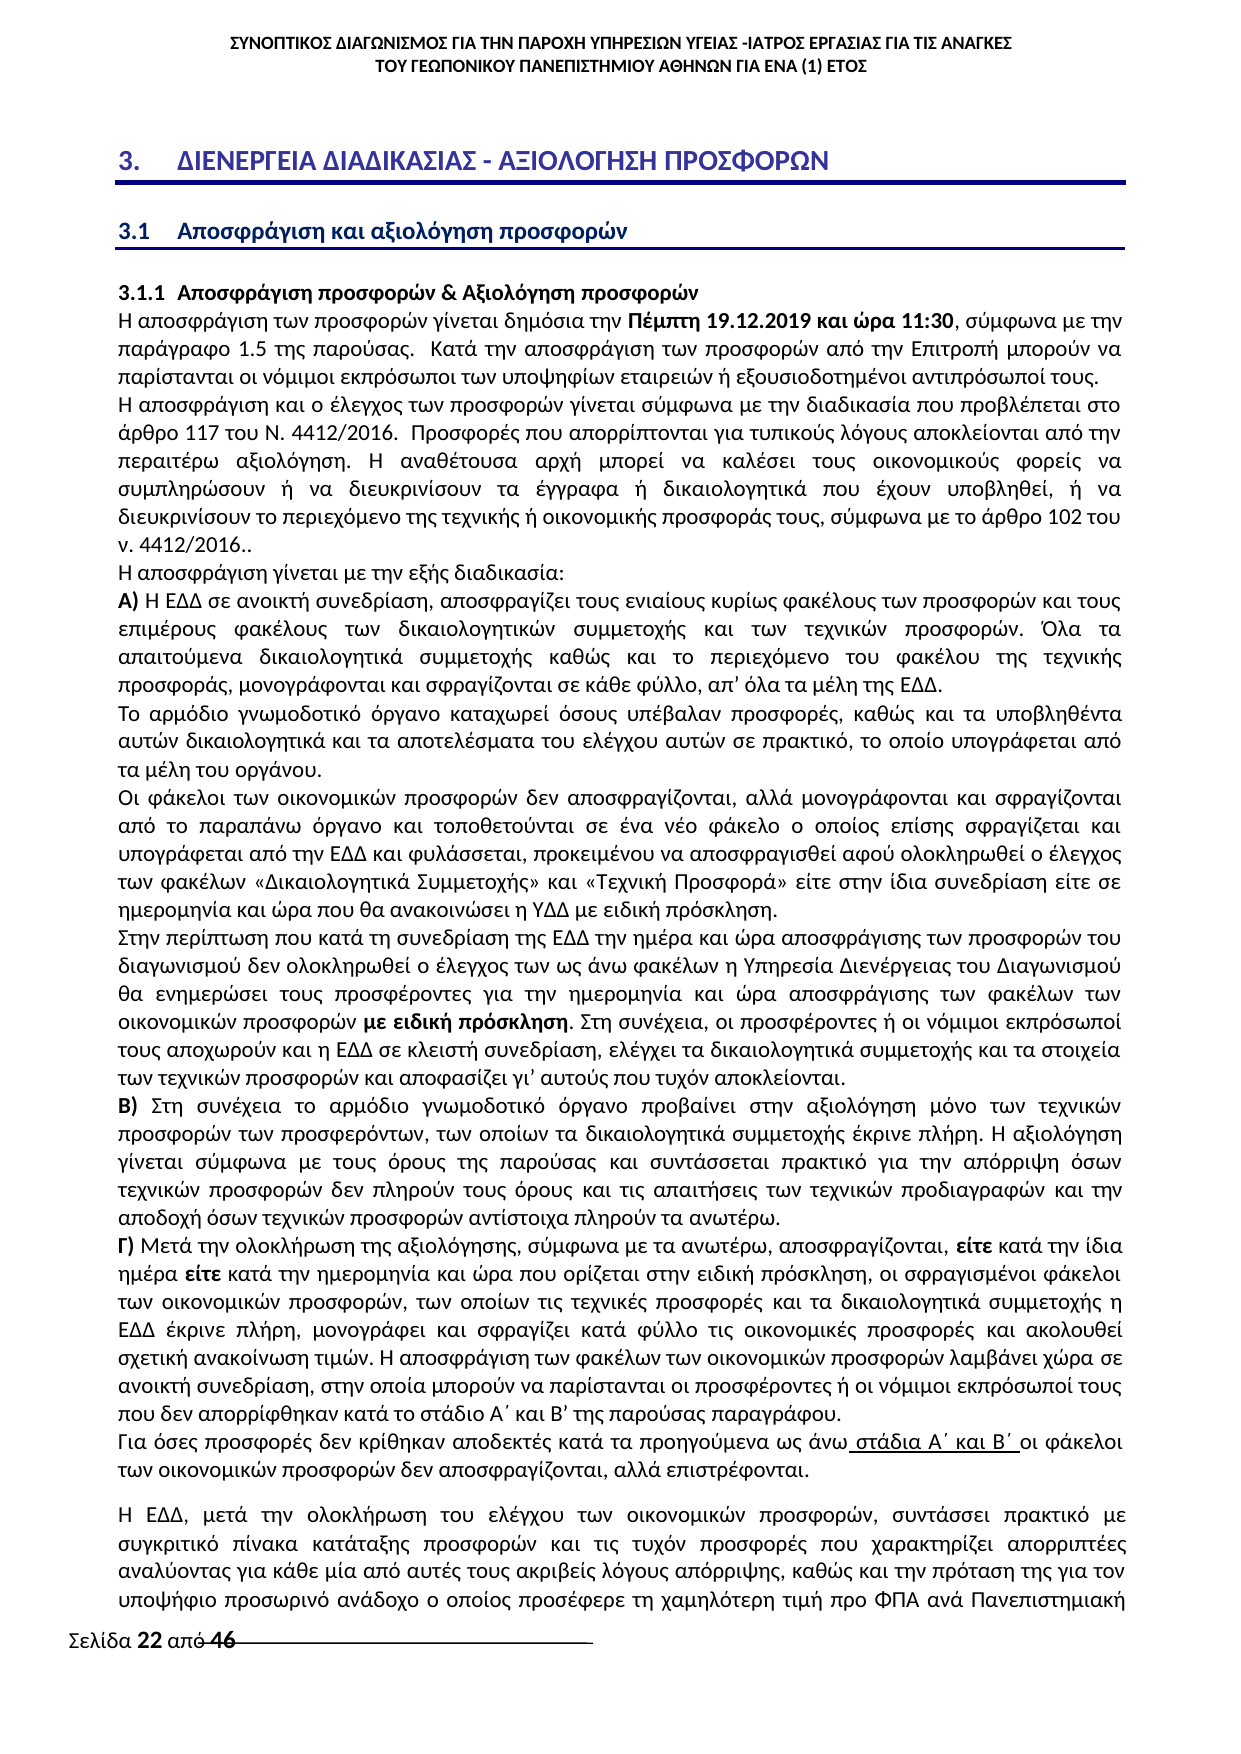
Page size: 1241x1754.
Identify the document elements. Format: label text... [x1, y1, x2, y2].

text Το αρμόδιο γνωμοδοτικό όργανο καταχωρεί όσους υπέβαλαν προσφορές, καθώς και τα υποβληθέντα αυτών δικαιολογητικά και τα αποτελέσματα του ελέγχου αυτών σε πρακτικό, το οποίο υπογράφεται από τα μέλη του οργάνου. [118, 699, 1122, 783]
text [118, 1501, 1128, 1613]
subtitle Αποσφράγιση και αξιολόγηση προσφορών [118, 215, 1173, 245]
text Η αποσφράγιση και ο έλεγχος των προσφορών γίνεται σύμφωνα με την διαδικασία που προβλέπεται στο άρθρο 117 του Ν. 4412/2016. Προσφορές που απορρίπτονται για τυπικούς λόγους αποκλείονται από την περαιτέρω αξιολόγηση. Η αναθέτουσα αρχή μπορεί να καλέσει τους οικονομικούς φορείς να συμπληρώσουν ή να διευκρινίσουν τα έγγραφα ή δικαιολογητικά που έχουν υποβληθεί, ή να διευκρινίσουν το περιεχόμενο της τεχνικής ή οικονομικής προσφοράς τους, σύμφωνα με το άρθρο 102 του ν. 4412/2016.. [118, 390, 1122, 558]
text Οι φάκελοι των οικονομικών προσφορών δεν αποσφραγίζονται, αλλά μονογράφονται και σφραγίζονται από το παραπάνω όργανο και τοποθετούνται σε ένα νέο φάκελο ο οποίος επίσης σφραγίζεται και υπογράφεται από την ΕΔΔ και φυλάσσεται, προκειμένου να αποσφραγισθεί αφού ολοκληρωθεί ο έλεγχος των φακέλων «Δικαιολογητικά Συμμετοχής» και «Τεχνική Προσφορά» είτε στην ίδια συνεδρίαση είτε σε ημερομηνία και ώρα που θα ανακοινώσει η ΥΔΔ με ειδική πρόσκληση. [118, 783, 1123, 923]
text Γ) Μετά την ολοκλήρωση της αξιολόγησης, σύμφωνα με τα ανωτέρω, αποσφραγίζονται, είτε κατά την ίδια ημέρα είτε κατά την ημερομηνία και ώρα που ορίζεται στην ειδική πρόσκληση, οι σφραγισμένοι φάκελοι των οικονομικών προσφορών, των οποίων τις τεχνικές προσφορές και τα δικαιολογητικά συμμετοχής η ΕΔΔ έκρινε πλήρη, μονογράφει και σφραγίζει κατά φύλλο τις οικονομικές προσφορές και ακολουθεί σχετική ανακοίνωση τιμών. Η αποσφράγιση των φακέλων των οικονομικών προσφορών λαμβάνει χώρα σε ανοικτή συνεδρίαση, στην οποία μπορούν να παρίστανται οι προσφέροντες ή οι νόμιμοι εκπρόσωποί τους που δεν απορρίφθηκαν κατά το στάδιο Α΄ και Β’ της παρούσας παραγράφου. [118, 1231, 1123, 1427]
text Β) Στη συνέχεια το αρμόδιο γνωμοδοτικό όργανο προβαίνει στην αξιολόγηση μόνο των τεχνικών προσφορών των προσφερόντων, των οποίων τα δικαιολογητικά συμμετοχής έκρινε πλήρη. Η αξιολόγηση γίνεται σύμφωνα με τους όρους της παρούσας και συντάσσεται πρακτικό για την απόρριψη όσων τεχνικών προσφορών δεν πληρούν τους όρους και τις απαιτήσεις των τεχνικών προδιαγραφών και την αποδοχή όσων τεχνικών προσφορών αντίστοιχα πληρούν τα ανωτέρω. [118, 1091, 1123, 1231]
text Στην περίπτωση που κατά τη συνεδρίαση της ΕΔΔ την ημέρα και ώρα αποσφράγισης των προσφορών του διαγωνισμού δεν ολοκληρωθεί ο έλεγχος των ως άνω φακέλων η Υπηρεσία Διενέργειας του Διαγωνισμού θα ενημερώσει τους προσφέροντες για την ημερομηνία και ώρα αποσφράγισης των φακέλων των οικονομικών προσφορών με ειδική πρόσκληση. Στη συνέχεια, οι προσφέροντες ή οι νόμιμοι εκπρόσωποί τους αποχωρούν και η ΕΔΔ σε κλειστή συνεδρίαση, ελέγχει τα δικαιολογητικά συμμετοχής και τα στοιχεία των τεχνικών προσφορών και αποφασίζει γι’ αυτούς που τυχόν αποκλείονται. [118, 923, 1123, 1091]
subtitle Αποσφράγιση προσφορών & Αξιολόγηση προσφορών [118, 278, 1173, 306]
subtitle ΔΙΕΝΕΡΓΕΙΑ ΔΙΑΔΙΚΑΣΙΑΣ - ΑΞΙΟΛΟΓΗΣΗ ΠΡΟΣΦΟΡΩΝ [118, 142, 1173, 178]
text Για όσες προσφορές δεν κρίθηκαν αποδεκτές κατά τα προηγούμενα ως άνω στάδια Α΄ και Β΄ οι φάκελοι των οικονομικών προσφορών δεν αποσφραγίζονται, αλλά επιστρέφονται. [118, 1427, 1123, 1483]
text Η αποσφράγιση των προσφορών γίνεται δημόσια την Πέμπτη 19.12.2019 και ώρα 11:30, σύμφωνα με την παράγραφο 1.5 της παρούσας. Κατά την αποσφράγιση των προσφορών από την Επιτροπή μπορούν να παρίστανται οι νόμιμοι εκπρόσωποι των υποψηφίων εταιρειών ή εξουσιοδοτημένοι αντιπρόσωποί τους. [118, 306, 1122, 390]
text Α) Η ΕΔΔ σε ανοικτή συνεδρίαση, αποσφραγίζει τους ενιαίους κυρίως φακέλους των προσφορών και τους επιμέρους φακέλους των δικαιολογητικών συμμετοχής και των τεχνικών προσφορών. Όλα τα απαιτούμενα δικαιολογητικά συμμετοχής καθώς και το περιεχόμενο του φακέλου της τεχνικής προσφοράς, μονογράφονται και σφραγίζονται σε κάθε φύλλο, απ’ όλα τα μέλη της ΕΔΔ. [118, 586, 1123, 698]
text Η αποσφράγιση γίνεται με την εξής διαδικασία: [118, 558, 1173, 586]
